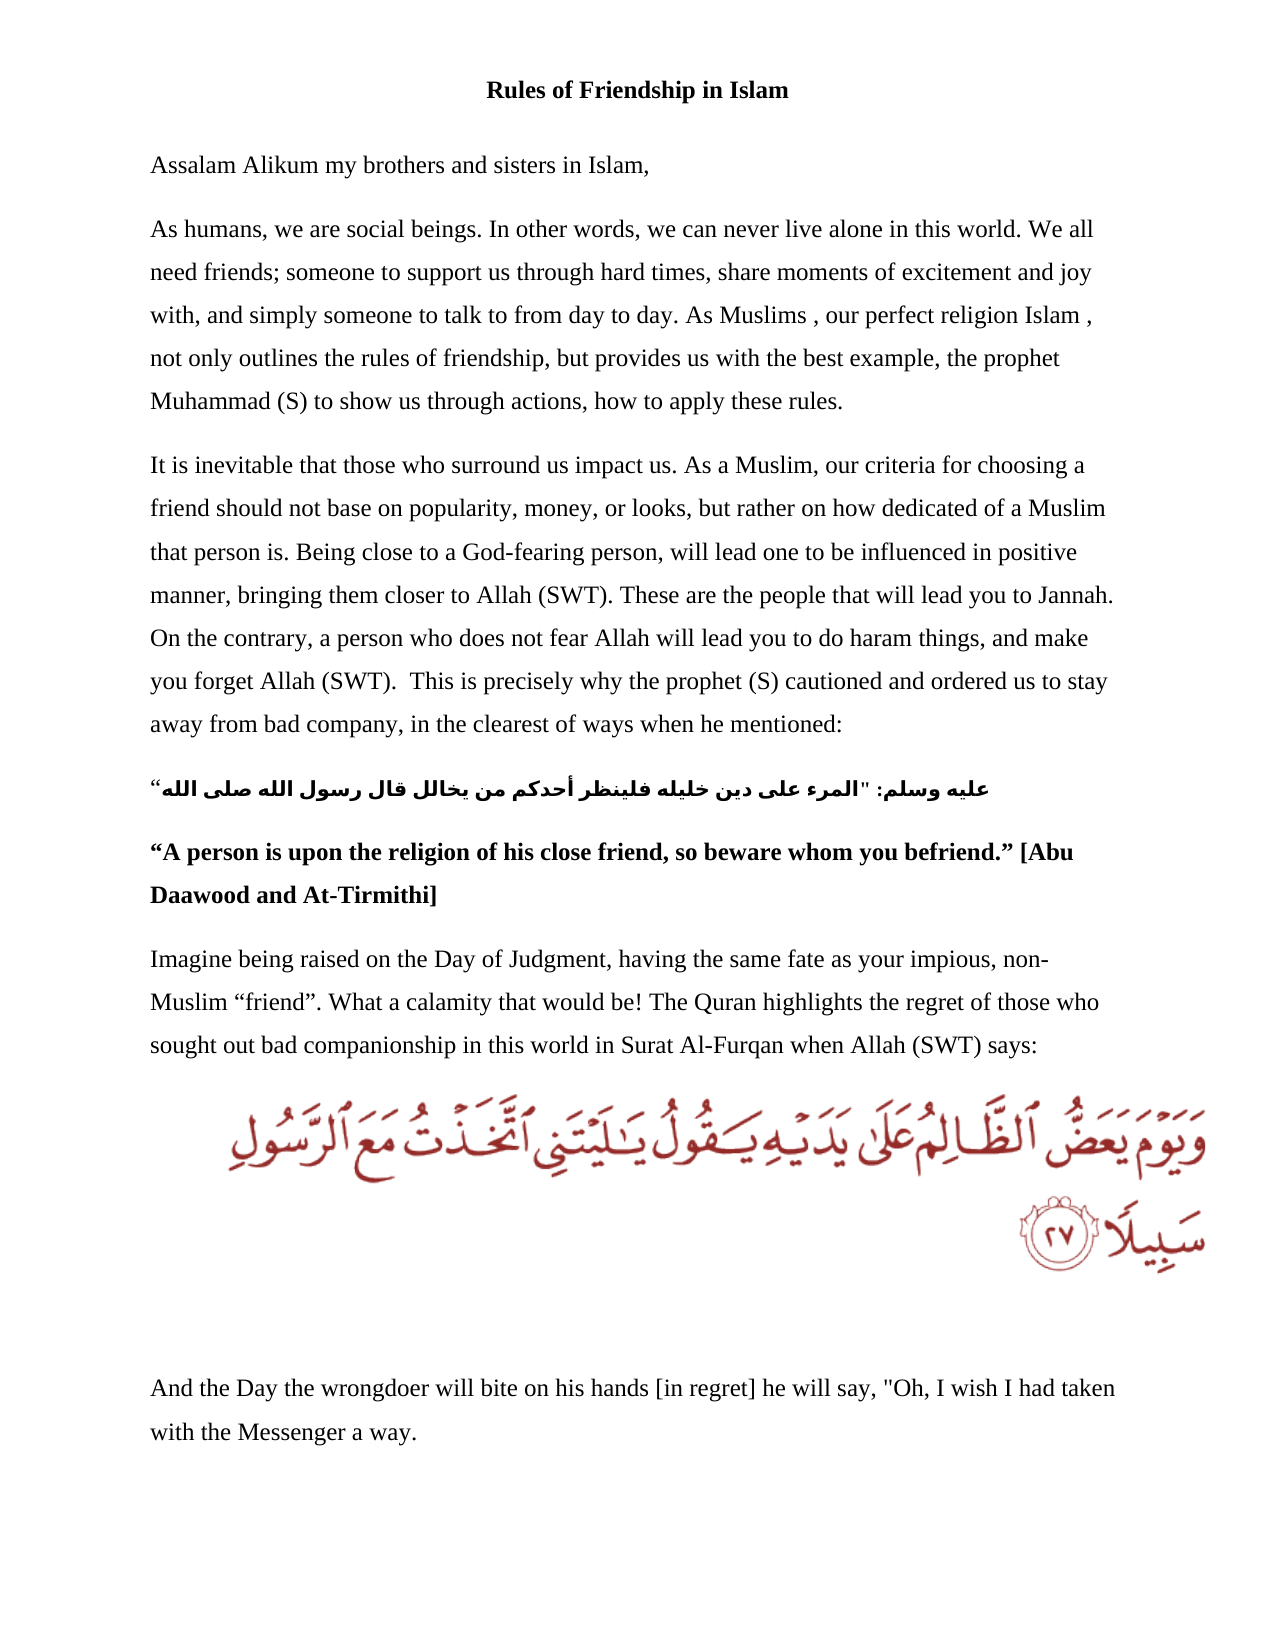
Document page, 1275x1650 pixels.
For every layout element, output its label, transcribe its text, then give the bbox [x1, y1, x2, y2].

text “عليه وسلم: "المرء على دين خليله فلينظر أحدكم من يخالل قال رسول الله صلى الله [150, 773, 1125, 802]
text “A person is upon the religion of his close friend, so beware whom you befriend.” [Abu Daawood and At-Tirmithi] [150, 837, 1125, 909]
text Imagine being raised on the Day of Judgment, having the same fate as your impious, non-Muslim “friend”. What a calamity that would be! The Quran highlights the regret of those who sought out bad companionship in this world in Surat Al-Furqan when Allah (SWT) says: [150, 944, 1125, 1059]
text Assalam Alikum my brothers and sisters in Islam, [150, 150, 1125, 179]
text And the Day the wrongdoer will bite on his hands [in regret] he will say, "Oh, I wish I had taken with the Messenger a way. [150, 1373, 1125, 1445]
text As humans, we are social beings. In other words, we can never live alone in this world. We all need friends; someone to support us through hard times, share moments of excitement and joy with, and simply someone to talk to from day to day. As Muslims , our perfect religion Islam , not only outlines the rules of friendship, but provides us with the best example, the prophet Muhammad (S) to show us through actions, how to apply these rules. [150, 214, 1125, 415]
text It is inevitable that those who surround us impact us. As a Muslim, our criteria for choosing a friend should not base on popularity, money, or looks, but rather on how dedicated of a Muslim that person is. Being close to a God-fearing person, will lead one to be influenced in positive manner, bringing them closer to Allah (SWT). These are the people that will lead you to Jannah. On the contrary, a person who does not fear Allah will lead you to do haram things, and make you forget Allah (SWT). This is precisely why the prophet (S) cautioned and ordered us to stay away from bad company, in the clearest of ways when he mentioned: [150, 450, 1125, 738]
